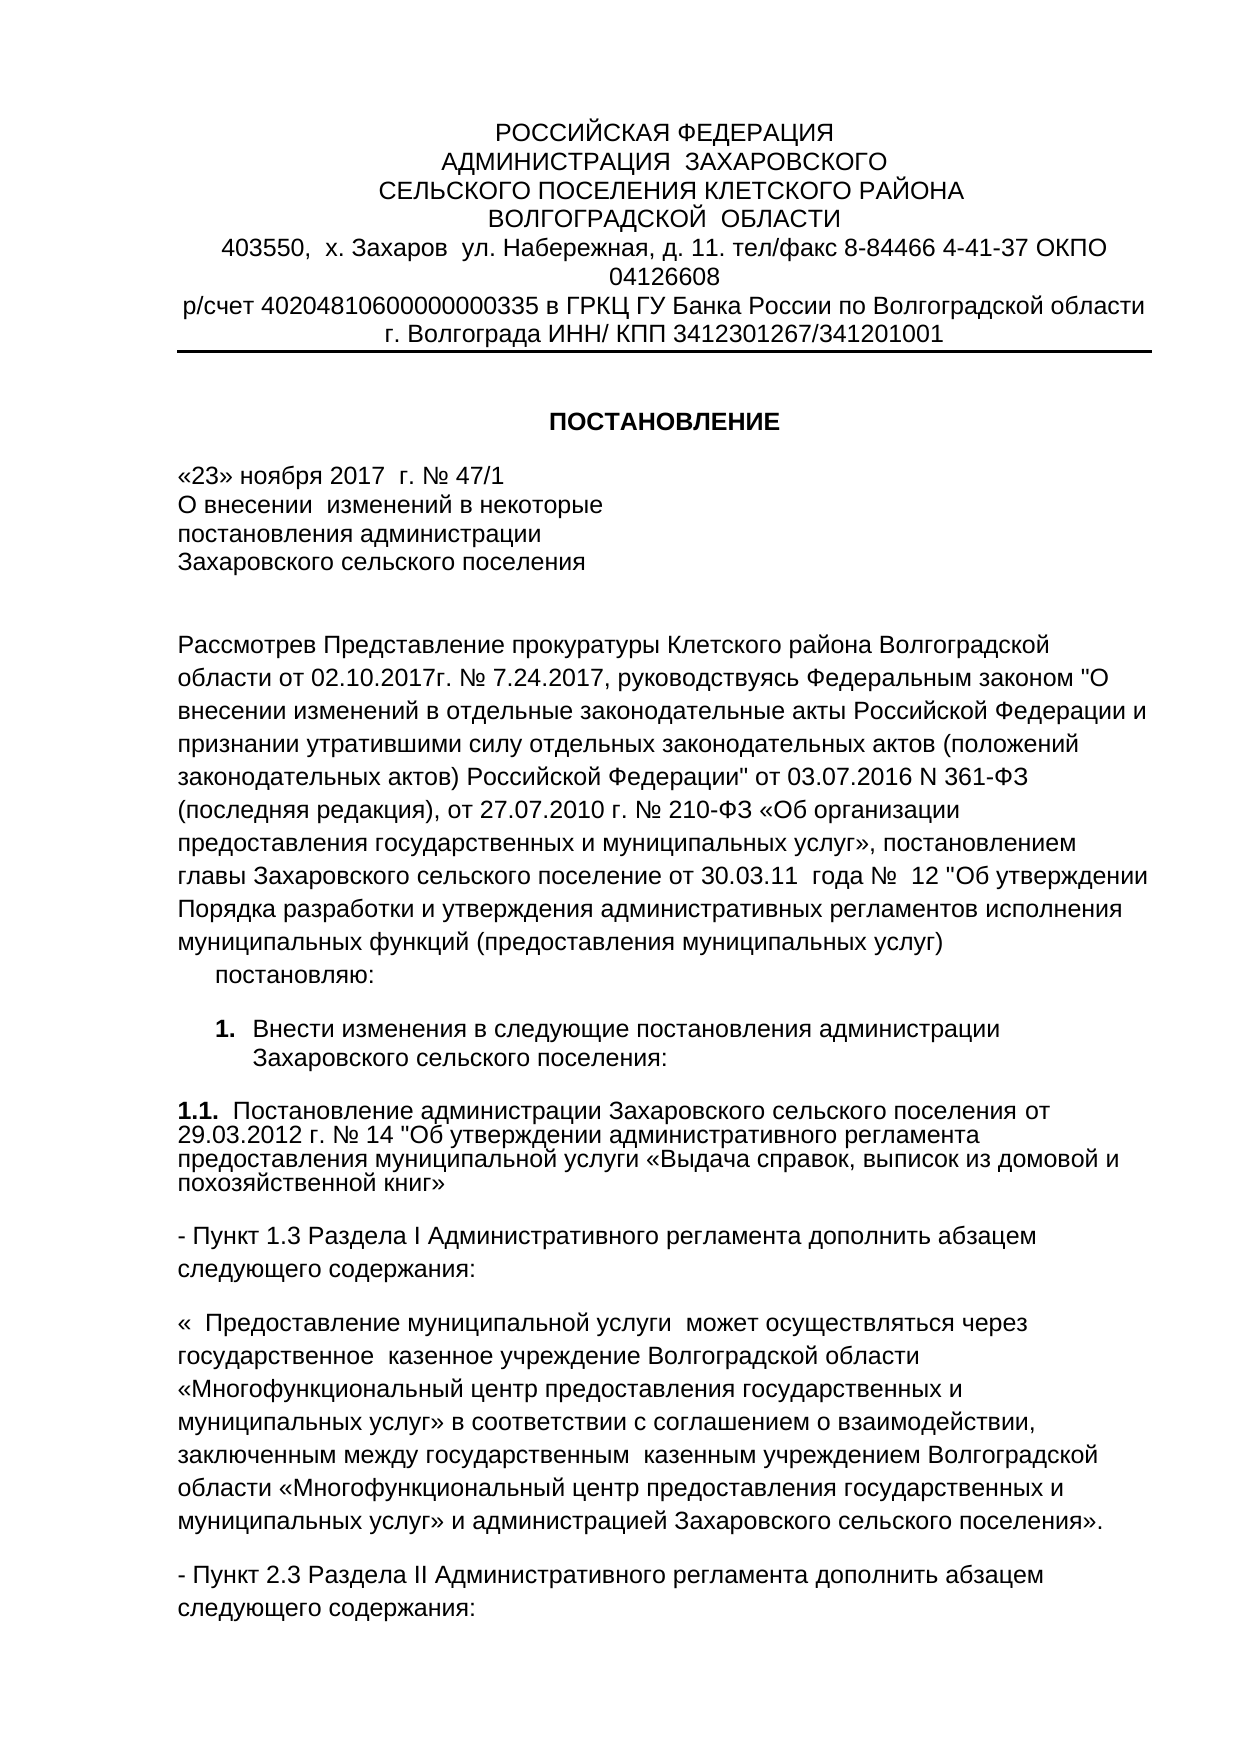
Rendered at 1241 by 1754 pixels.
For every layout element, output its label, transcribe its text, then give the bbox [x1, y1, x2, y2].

text постановления администрации [177, 518, 1152, 547]
text 1.1. Постановление администрации Захаровского сельского поселения от 29.03.2012 г. № 14 "Об утверждении административного регламента предоставления муниципальной услуги «Выдача справок, выписок из домовой и похозяйственной книг» [177, 1100, 1141, 1196]
text О внесении изменений в некоторые [177, 490, 1152, 518]
list Внести изменения в следующие постановления администрации Захаровского сельского поселения: [215, 1014, 1152, 1071]
text Рассмотрев Представление прокуратуры Клетского района Волгоградской области от 02.10.2017г. № 7.24.2017, руководствуясь Федеральным законом "О внесении изменений в отдельные законодательные акты Российской Федерации и признании утратившими силу отдельных законодательных актов (положений законодательных актов) Российской Федерации" от 03.07.2016 N 361-ФЗ (последняя редакция), от 27.07.2010 г. № 210-ФЗ «Об организации предоставления государственных и муниципальных услуг», постановлением главы Захаровского сельского поселение от 30.03.11 года № 12 "Об утверждении Порядка разработки и утверждения административных регламентов исполнения муниципальных функций (предоставления муниципальных услуг) [177, 630, 1152, 956]
text Захаровского сельского поселения [177, 547, 1152, 576]
text СЕЛЬСКОГО ПОСЕЛЕНИЯ КЛЕТСКОГО РАЙОНА [177, 176, 1152, 204]
text РОССИЙСКАЯ ФЕДЕРАЦИЯ [177, 118, 1152, 147]
text р/счет 40204810600000000335 в ГРКЦ ГУ Банка России по Волгоградской области г. Волгограда ИНН/ КПП 3412301267/341201001 [177, 291, 1152, 350]
text - Пункт 1.3 Раздела I Административного регламента дополнить абзацем следующего содержания: [177, 1221, 1152, 1283]
text ПОСТАНОВЛЕНИЕ [177, 407, 1152, 436]
text постановляю: [177, 960, 1152, 989]
text ВОЛГОГРАДСКОЙ ОБЛАСТИ [177, 204, 1152, 233]
text « Предоставление муниципальной услуги может осуществляться через государственное казенное учреждение Волгоградской области «Многофункциональный центр предоставления государственных и муниципальных услуг» в соответствии с соглашением о взаимодействии, заключенным между государственным казенным учреждением Волгоградской области «Многофункциональный центр предоставления государственных и муниципальных услуг» и администрацией Захаровского сельского поселения». [177, 1308, 1152, 1535]
text 403550, х. Захаров ул. Набережная, д. 11. тел/факс 8-84466 4-41-37 ОКПО 04126608 [177, 233, 1152, 291]
text - Пункт 2.3 Раздела II Административного регламента дополнить абзацем следующего содержания: [177, 1560, 1152, 1622]
text «23» ноября 2017 г. № 47/1 [177, 461, 1152, 490]
text АДМИНИСТРАЦИЯ ЗАХАРОВСКОГО [177, 147, 1152, 176]
